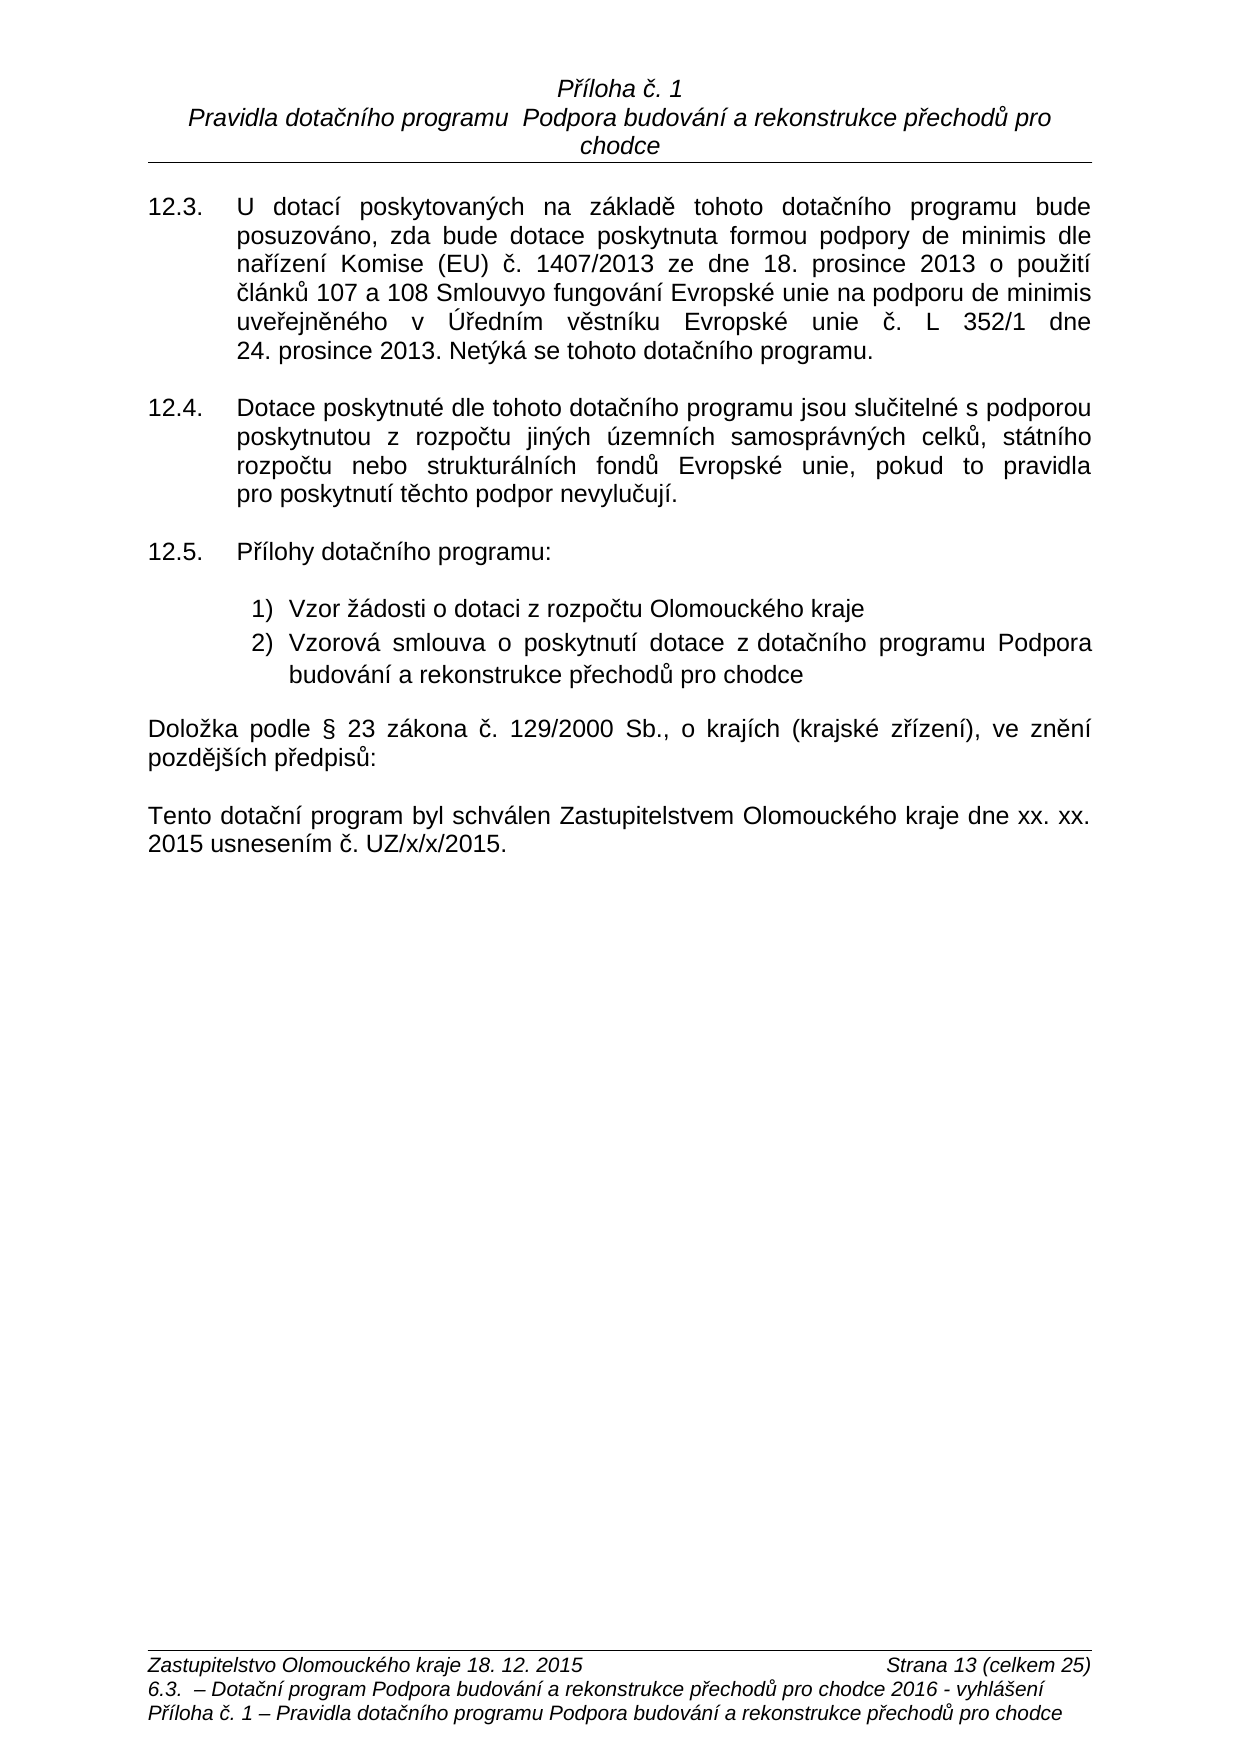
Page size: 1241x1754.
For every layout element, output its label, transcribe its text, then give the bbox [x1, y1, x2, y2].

text Doložka podle § 23 zákona č. 129/2000 Sb., o krajích (krajské zřízení), ve znění pozdějších předpisů: [148, 714, 1092, 772]
text Tento dotační program byl schválen Zastupitelstvem Olomouckého kraje dne xx. xx. 2015 usnesením č. UZ/x/x/2015. [148, 801, 1092, 858]
list U dotací poskytovaných na základě tohoto dotačního programu bude posuzováno, zda bude dotace poskytnuta formou podpory de minimis dle nařízení Komise (EU) č. 1407/2013 ze dne 18. prosince 2013 o použití článků 107 a 108 Smlouvyo fungování Evropské unie na podporu de minimis uveřejněného v Úředním věstníku Evropské unie č. L 352/1 dne 24. prosince 2013. Netýká se tohoto dotačního programu. [148, 192, 1092, 364]
list Vzorová smlouva o poskytnutí dotace z dotačního programu Podpora budování a rekonstrukce přechodů pro chodce [251, 627, 1092, 689]
list Vzor žádosti o dotaci z rozpočtu Olomouckého kraje [251, 594, 1092, 623]
list Dotace poskytnuté dle tohoto dotačního programu jsou slučitelné s podporou poskytnutou z rozpočtu jiných územních samosprávných celků, státního rozpočtu nebo strukturálních fondů Evropské unie, pokud to pravidla pro poskytnutí těchto podpor nevylučují. [148, 393, 1092, 508]
list Přílohy dotačního programu: [148, 537, 1092, 566]
